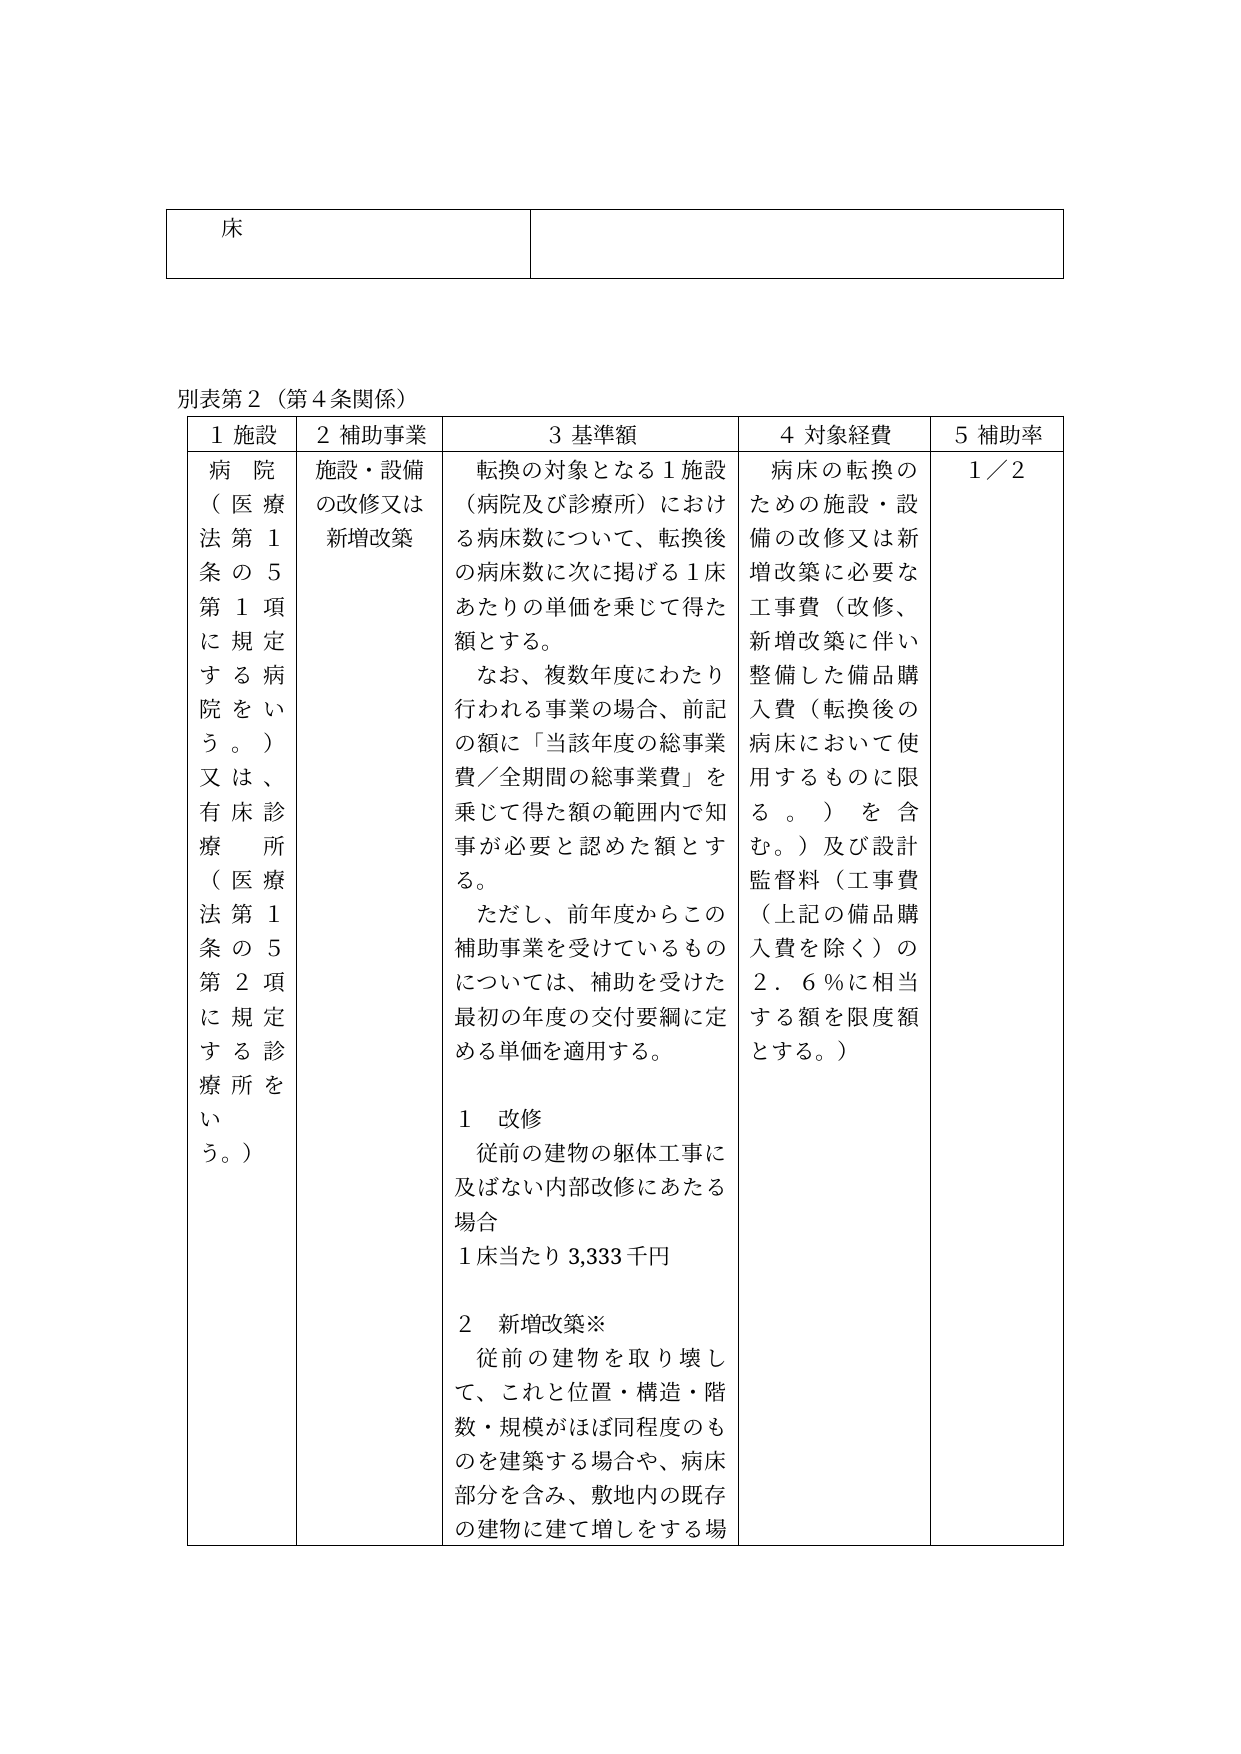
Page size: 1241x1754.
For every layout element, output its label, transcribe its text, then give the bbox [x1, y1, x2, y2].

table_header ５ 補助率 [931, 417, 1063, 451]
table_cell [531, 210, 1063, 278]
table_header ３ 基準額 [443, 417, 738, 451]
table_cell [167, 210, 530, 278]
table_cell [443, 452, 738, 1545]
table_header ２ 補助事業 [297, 417, 442, 451]
text 別表第２（第４条関係） [177, 381, 1063, 416]
table_header ４ 対象経費 [739, 417, 930, 451]
table_cell １／２ [931, 452, 1063, 1545]
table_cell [188, 452, 296, 1545]
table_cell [739, 452, 930, 1545]
table_header １ 施設 [188, 417, 296, 451]
table_cell 施設・設備の改修又は新増改築 [297, 452, 442, 1545]
